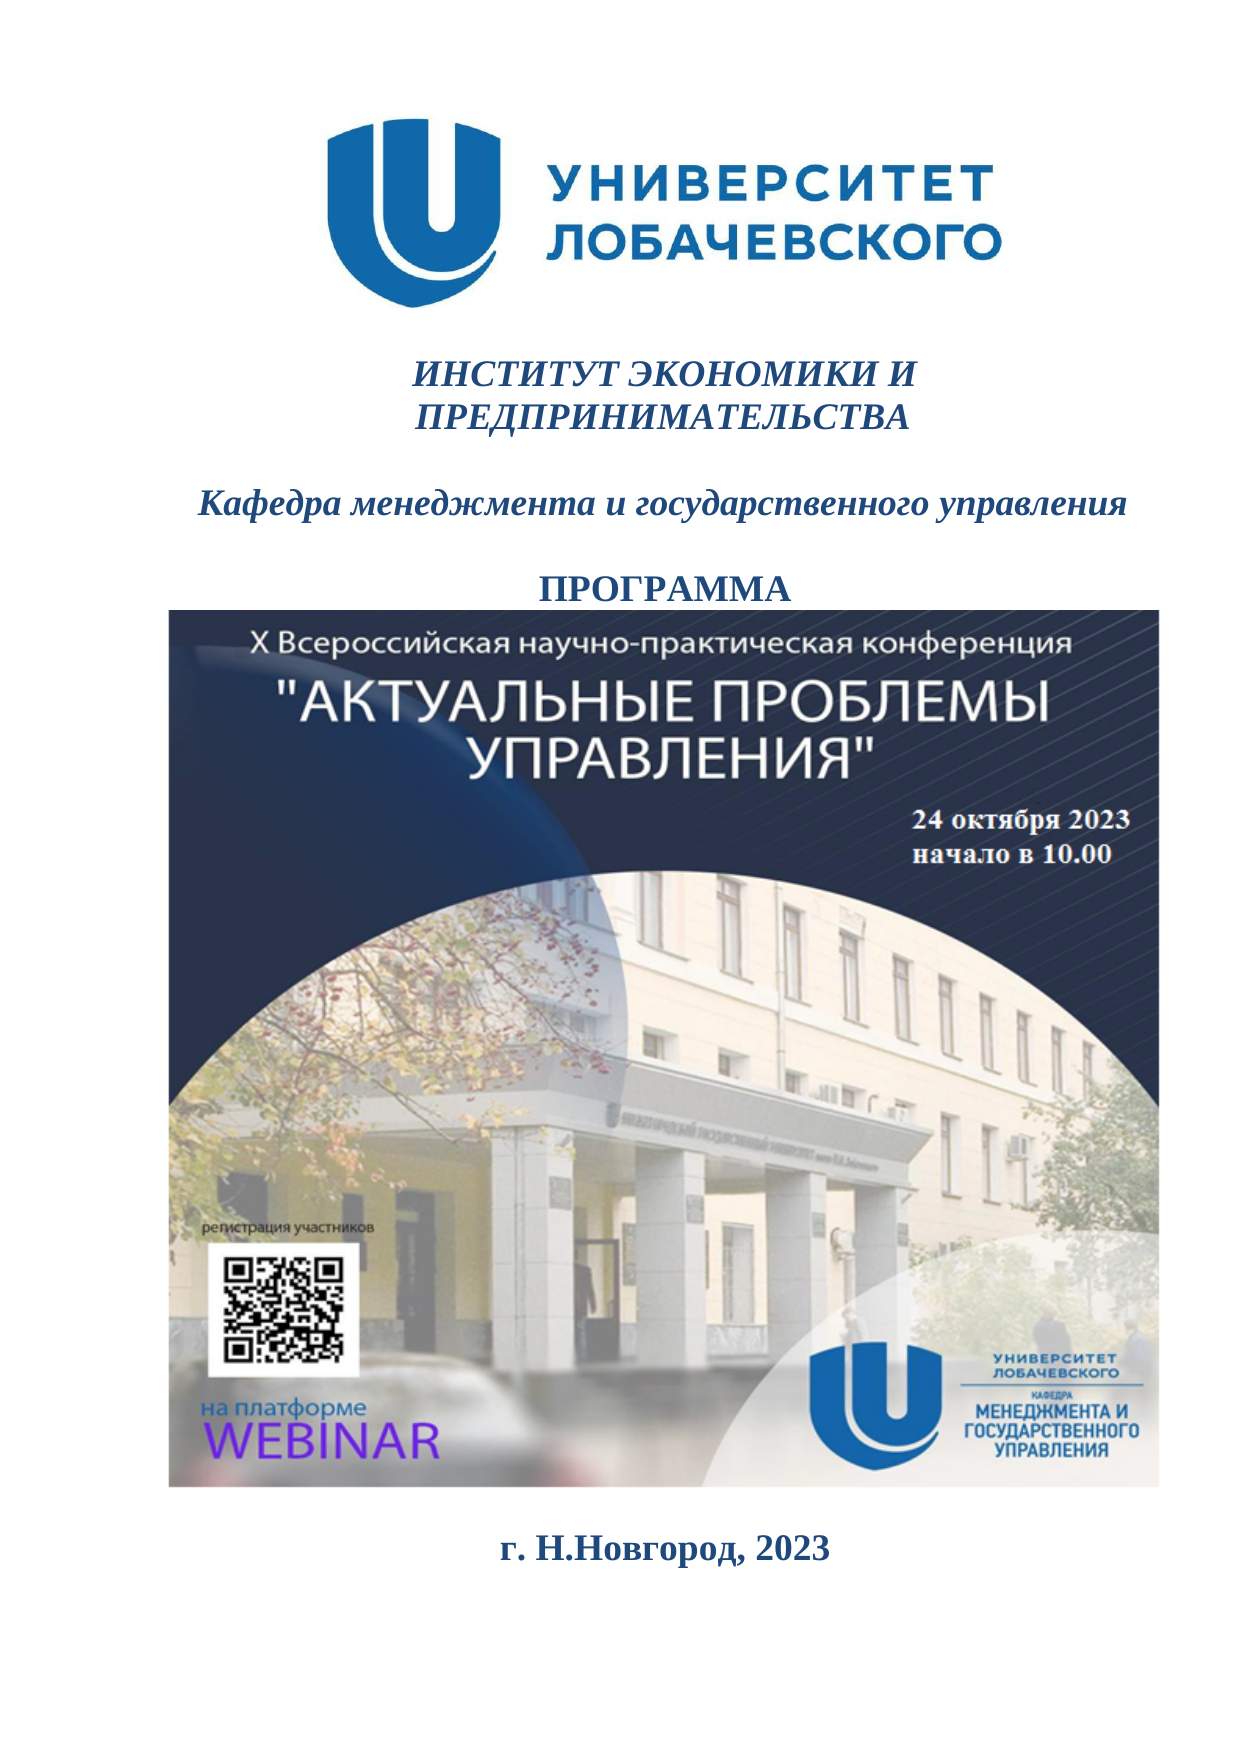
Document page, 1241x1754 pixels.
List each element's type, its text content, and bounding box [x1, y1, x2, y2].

title ПРОГРАММА [187, 567, 1142, 610]
title г. Н.Новгород, 2023 [187, 1525, 1142, 1568]
text Кафедра менеджмента и государственного управления [186, 480, 1142, 523]
picture [166, 610, 1164, 1492]
text ИНСТИТУТ ЭКОНОМИКИ И ПРЕДПРИНИМАТЕЛЬСТВА [186, 351, 1142, 437]
picture [318, 116, 1009, 308]
